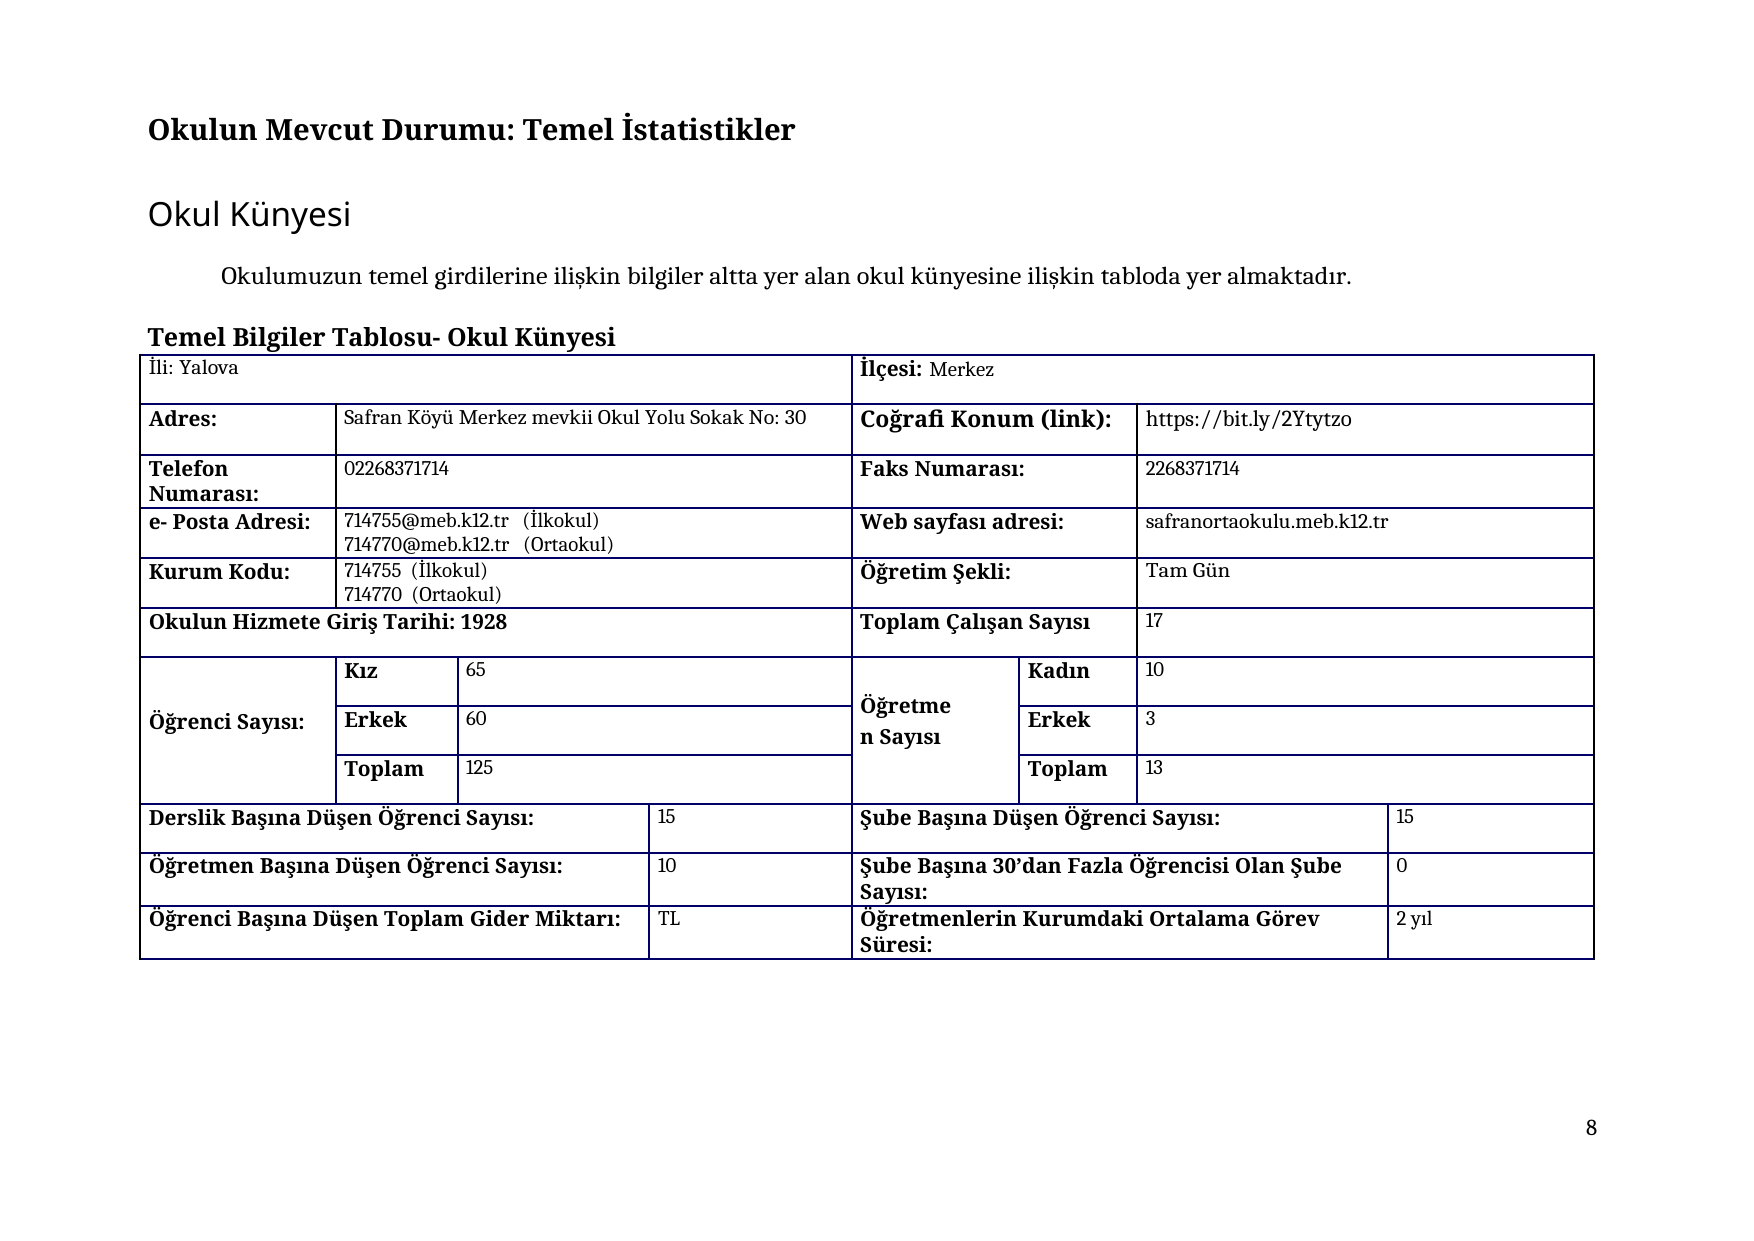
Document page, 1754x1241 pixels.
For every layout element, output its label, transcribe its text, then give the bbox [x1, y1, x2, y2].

table_cell Tam Gün [1138, 559, 1593, 607]
table_cell Safran Köyü Merkez mevkii Okul Yolu Sokak No: 30 [337, 405, 851, 454]
table_cell 0 [1389, 854, 1593, 904]
table_header İlçesi: Merkez [853, 356, 1593, 403]
table_cell 13 [1138, 756, 1593, 802]
table_cell 2268371714 [1138, 456, 1593, 507]
table_cell Öğretmen Başına Düşen Öğrenci Sayısı: [141, 854, 648, 904]
table_cell Okulun Hizmete Giriş Tarihi: 1928 [141, 609, 851, 656]
table_cell 17 [1138, 609, 1593, 656]
table_cell 125 [459, 756, 851, 802]
table_header İli: Yalova [141, 356, 851, 403]
table_cell Erkek [337, 707, 457, 754]
table_cell 714755@meb.k12.tr (İlkokul) 714770@meb.k12.tr (Ortaokul) [337, 509, 851, 557]
table_cell Şube Başına Düşen Öğrenci Sayısı: [853, 805, 1387, 852]
table_cell Öğrenci Başına Düşen Toplam Gider Miktarı: [141, 907, 648, 957]
table_cell 714755 (İlkokul) 714770 (Ortaokul) [337, 559, 851, 607]
table_cell Adres: [141, 405, 335, 454]
table_cell Derslik Başına Düşen Öğrenci Sayısı: [141, 805, 648, 852]
text Okulumuzun temel girdilerine ilişkin bilgiler altta yer alan okul künyesine ilişkin tabloda yer almaktadır. [221, 262, 1637, 290]
table_cell Faks Numarası: [853, 456, 1136, 507]
table_cell 10 [1138, 658, 1593, 704]
table_cell Kız [337, 658, 457, 704]
subtitle Okulun Mevcut Durumu: Temel İstatistikler [147, 109, 1637, 149]
table_cell TL [650, 907, 851, 957]
text Temel Bilgiler Tablosu- Okul Künyesi [147, 319, 1637, 353]
table_cell 10 [650, 854, 851, 904]
table_cell Toplam [337, 756, 457, 802]
table_cell 15 [1389, 805, 1593, 852]
table_cell Kurum Kodu: [141, 559, 335, 607]
table_cell 02268371714 [337, 456, 851, 507]
table_cell Şube Başına 30’dan Fazla Öğrencisi Olan Şube Sayısı: [853, 854, 1387, 904]
table_cell 65 [459, 658, 851, 704]
table_cell 15 [650, 805, 851, 852]
table_cell Kadın [1020, 658, 1136, 704]
table_cell Öğretmen Sayısı [853, 658, 1018, 802]
table_cell Telefon Numarası: [141, 456, 335, 507]
table_cell Erkek [1020, 707, 1136, 754]
table_cell Öğretmenlerin Kurumdaki Ortalama Görev Süresi: [853, 907, 1387, 957]
table_cell 2 yıl [1389, 907, 1593, 957]
table_cell e- Posta Adresi: [141, 509, 335, 557]
table_cell Toplam Çalışan Sayısı [853, 609, 1136, 656]
table_cell Öğretim Şekli: [853, 559, 1136, 607]
table_cell Öğrenci Sayısı: [141, 658, 335, 802]
table_cell 60 [459, 707, 851, 754]
table_cell safranortaokulu.meb.k12.tr [1138, 509, 1593, 557]
table_cell Coğrafi Konum (link): [853, 405, 1136, 454]
table_cell Web sayfası adresi: [853, 509, 1136, 557]
table_cell Toplam [1020, 756, 1136, 802]
table_cell 3 [1138, 707, 1593, 754]
table_cell https://bit.ly/2Ytytzo [1138, 405, 1593, 454]
subtitle Okul Künyesi [147, 191, 1637, 236]
